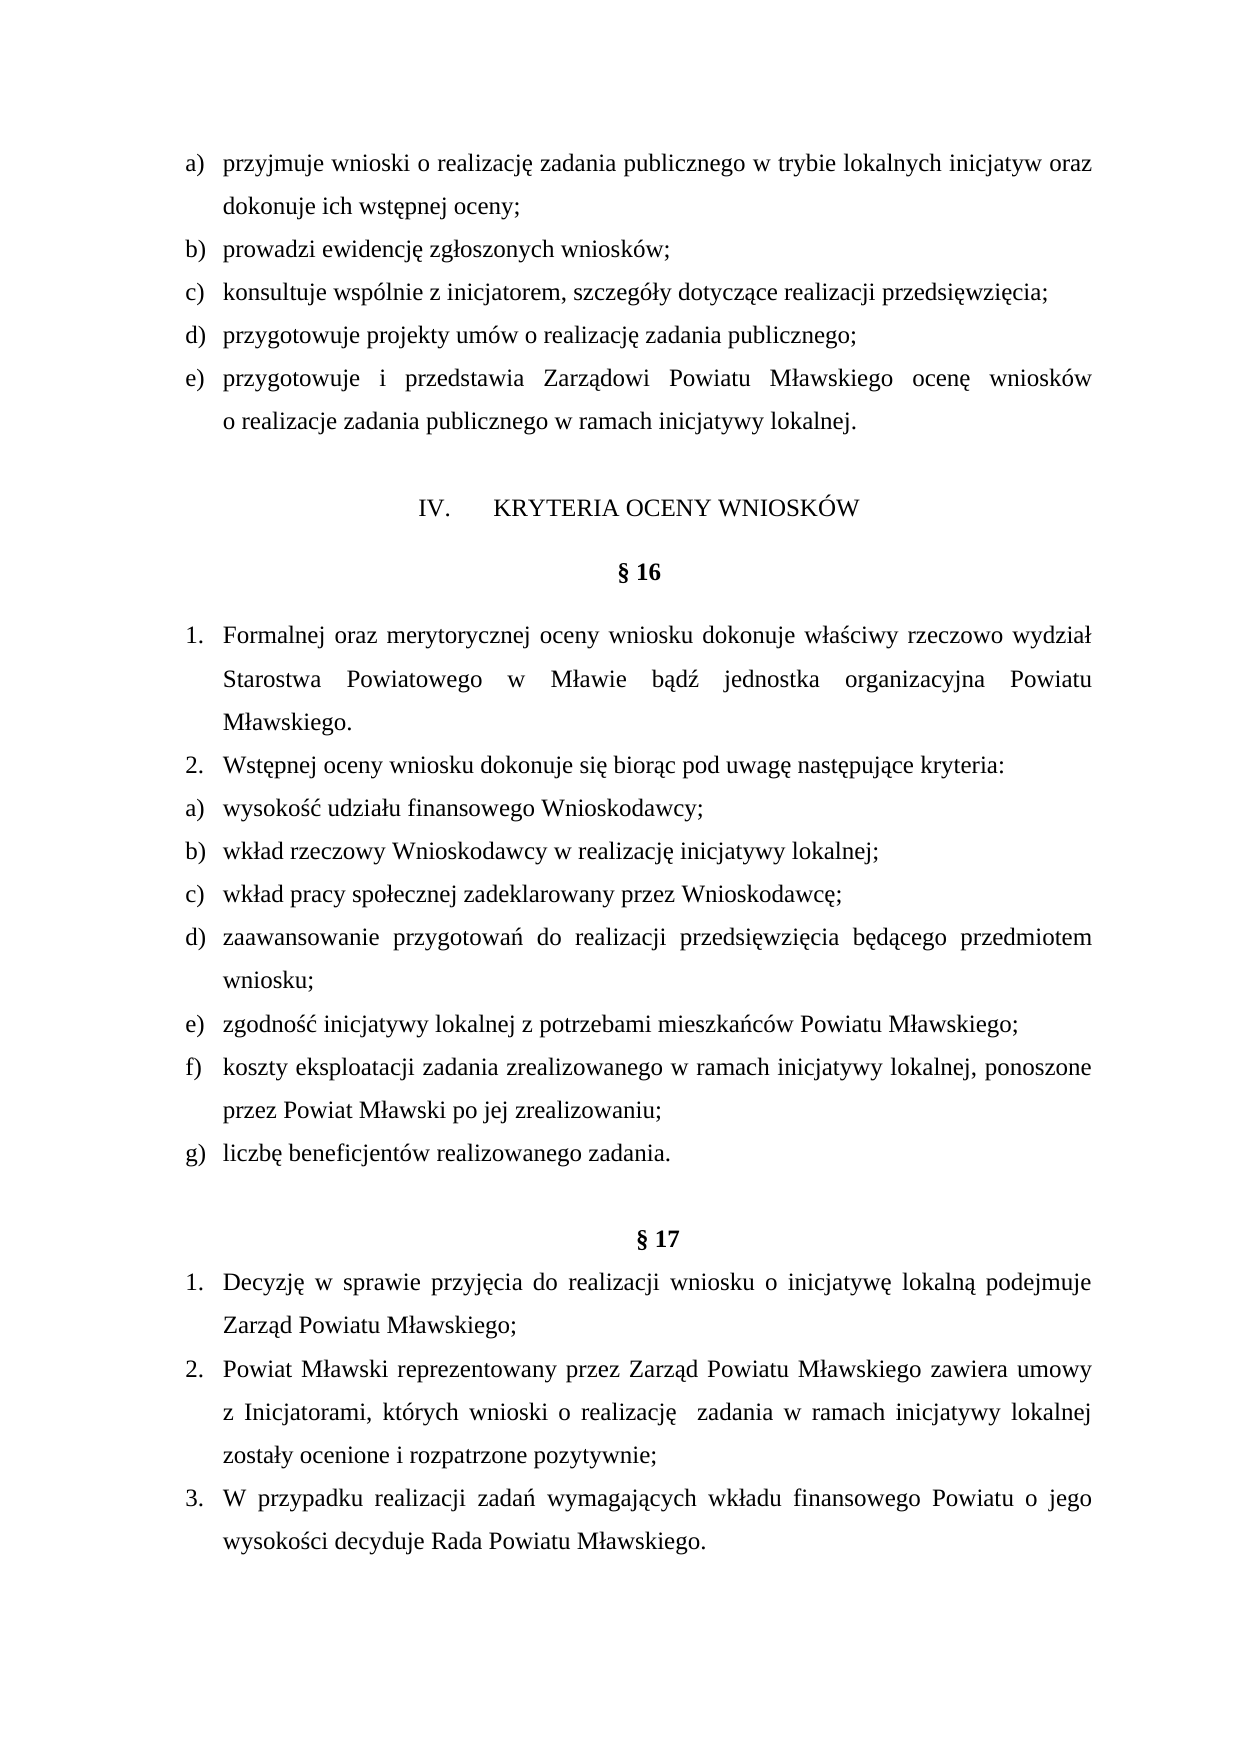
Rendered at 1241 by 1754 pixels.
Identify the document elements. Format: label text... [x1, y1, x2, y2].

list koszty eksploatacji zadania zrealizowanego w ramach inicjatywy lokalnej, ponoszone przez Powiat Mławski po jej zrealizowaniu; [185, 1052, 1093, 1124]
list zaawansowanie przygotowań do realizacji przedsięwzięcia będącego przedmiotem wniosku; [185, 922, 1093, 994]
list przygotowuje i przedstawia Zarządowi Powiatu Mławskiego ocenę wniosków o realizacje zadania publicznego w ramach inicjatywy lokalnej. [185, 363, 1093, 435]
list konsultuje wspólnie z inicjatorem, szczegóły dotyczące realizacji przedsięwzięcia; [185, 277, 1093, 306]
list przygotowuje projekty umów o realizację zadania publicznego; [185, 320, 1093, 349]
list przyjmuje wnioski o realizację zadania publicznego w trybie lokalnych inicjatyw oraz dokonuje ich wstępnej oceny; [185, 148, 1093, 219]
list zgodność inicjatywy lokalnej z potrzebami mieszkańców Powiatu Mławskiego; [185, 1009, 1093, 1037]
list § 17 [223, 1224, 1093, 1253]
list wkład rzeczowy Wnioskodawcy w realizację inicjatywy lokalnej; [185, 836, 1093, 865]
list Formalnej oraz merytorycznej oceny wniosku dokonuje właściwy rzeczowo wydział Starostwa Powiatowego w Mławie bądź jednostka organizacyjna Powiatu Mławskiego. [185, 621, 1093, 736]
list wysokość udziału finansowego Wnioskodawcy; [185, 793, 1093, 822]
list Wstępnej oceny wniosku dokonuje się biorąc pod uwagę następujące kryteria: [185, 750, 1093, 779]
list Powiat Mławski reprezentowany przez Zarząd Powiatu Mławskiego zawiera umowy z Inicjatorami, których wnioski o realizację zadania w ramach inicjatywy lokalnej zostały ocenione i rozpatrzone pozytywnie; [185, 1354, 1093, 1469]
list Decyzję w sprawie przyjęcia do realizacji wniosku o inicjatywę lokalną podejmuje Zarząd Powiatu Mławskiego; [185, 1267, 1093, 1339]
list prowadzi ewidencję zgłoszonych wniosków; [185, 234, 1093, 263]
list W przypadku realizacji zadań wymagających wkładu finansowego Powiatu o jego wysokości decyduje Rada Powiatu Mławskiego. [185, 1483, 1093, 1555]
text § 16 [185, 557, 1093, 585]
list KRYTERIA OCENY WNIOSKÓW [185, 493, 1093, 521]
list liczbę beneficjentów realizowanego zadania. [185, 1138, 1093, 1167]
list wkład pracy społecznej zadeklarowany przez Wnioskodawcę; [185, 879, 1093, 908]
